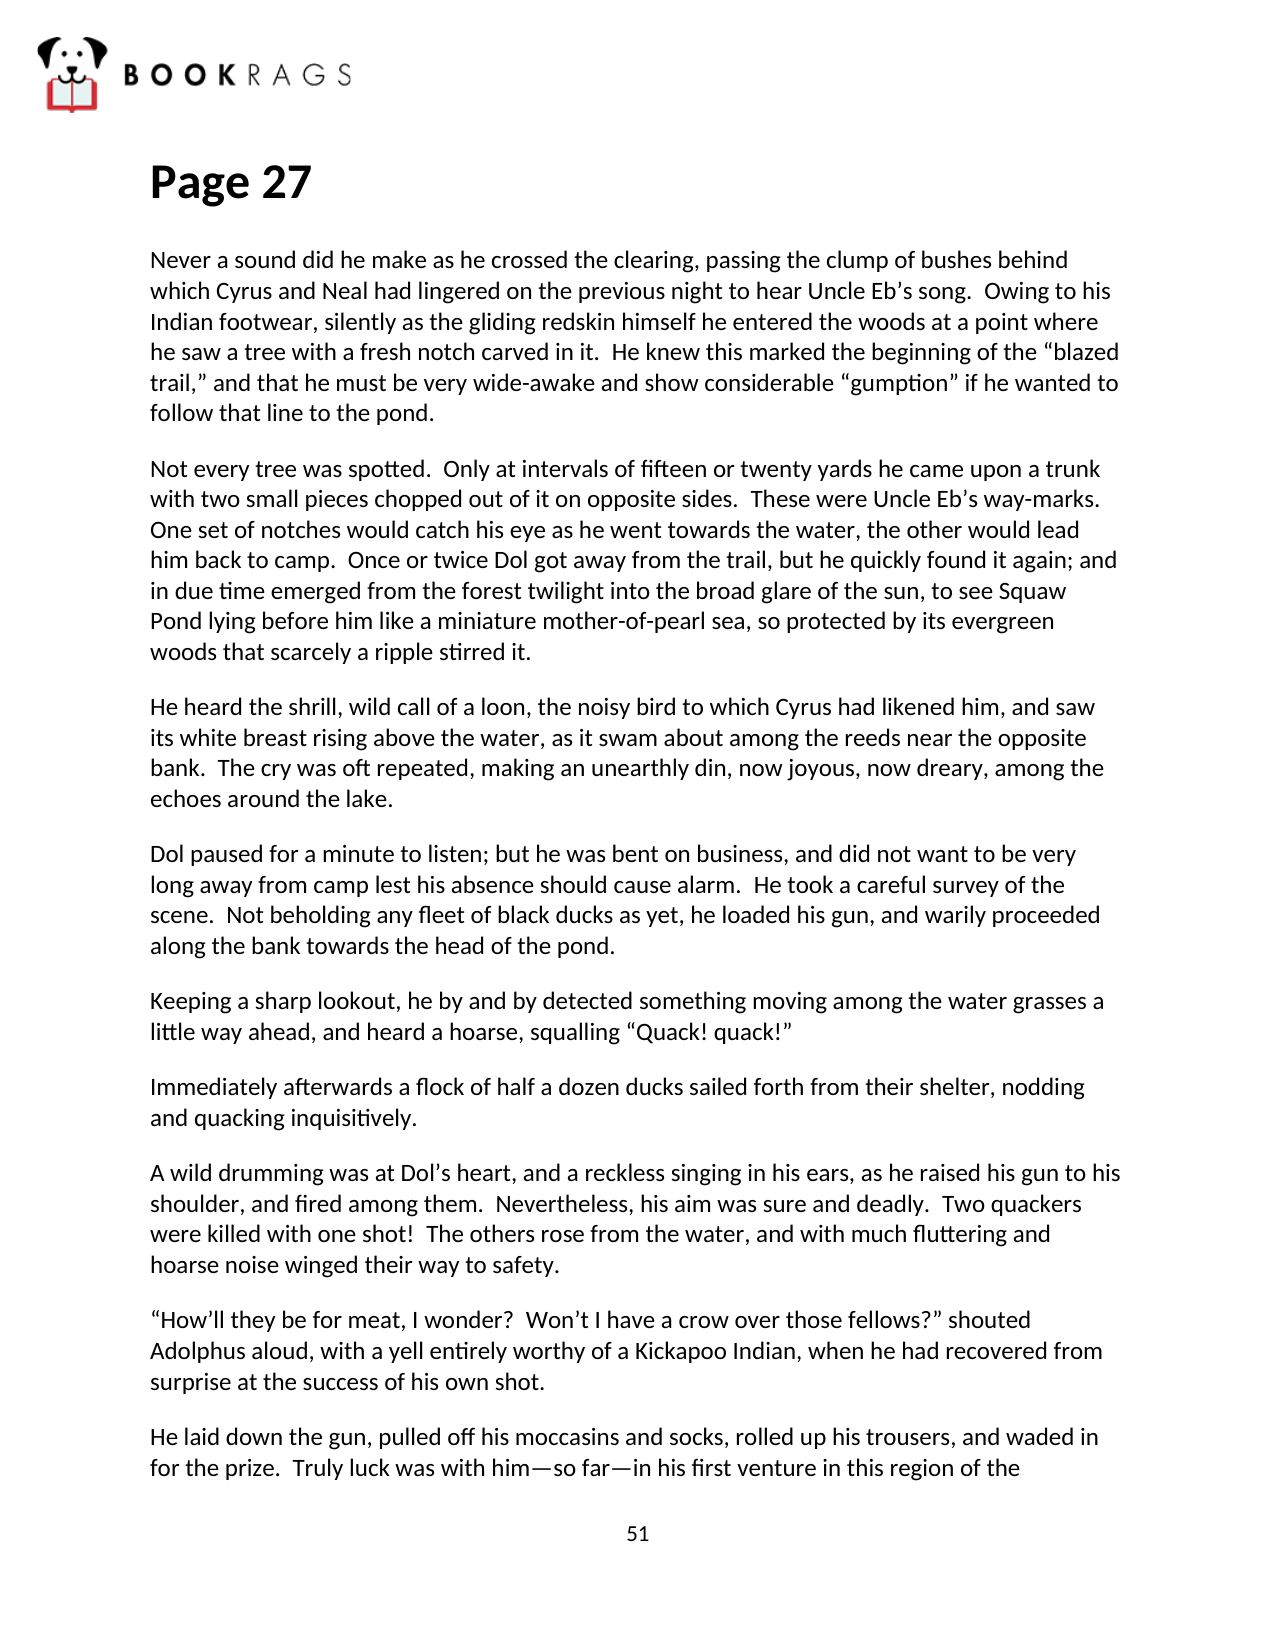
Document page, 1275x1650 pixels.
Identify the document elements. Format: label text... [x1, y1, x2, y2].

picture [37, 37, 351, 113]
text He heard the shrill, wild call of a loon, the noisy bird to which Cyrus had likened him, and saw its white breast rising above the water, as it swam about among the reeds near the opposite bank. The cry was oft repeated, making an unearthly din, now joyous, now dreary, among the echoes around the lake. [150, 691, 1125, 813]
text Never a sound did he make as he crossed the clearing, passing the clump of bushes behind which Cyrus and Neal had lingered on the previous night to hear Uncle Eb’s song. Owing to his Indian footwear, silently as the gliding redskin himself he entered the woods at a point where he saw a tree with a fresh notch carved in it. He knew this marked the beginning of the “blazed trail,” and that he must be very wide-awake and show considerable “gumption” if he wanted to follow that line to the pond. [150, 244, 1125, 428]
text Keeping a sharp lookout, he by and by detected something moving among the water grasses a little way ahead, and heard a hoarse, squalling “Quack! quack!” [150, 986, 1125, 1047]
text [150, 1421, 1125, 1482]
text Dol paused for a minute to listen; but he was bent on business, and did not want to be very long away from camp lest his absence should cause alarm. He took a careful survey of the scene. Not beholding any fleet of black ducks as yet, he loaded his gun, and warily proceeded along the bank towards the head of the pond. [150, 838, 1125, 961]
text Page 27 [150, 150, 1125, 211]
text Not every tree was spotted. Only at intervals of fifteen or twenty yards he came upon a trunk with two small pieces chopped out of it on opposite sides. These were Uncle Eb’s way-marks. One set of notches would catch his eye as he went towards the water, the other would lead him back to camp. Once or twice Dol got away from the trail, but he quickly found it again; and in due time emerged from the forest twilight into the broad glare of the sun, to see Squaw Pond lying before him like a miniature mother-of-pearl sea, so protected by its evergreen woods that scarcely a ripple stirred it. [150, 453, 1125, 666]
text Immediately afterwards a flock of half a dozen ducks sailed forth from their shelter, nodding and quacking inquisitively. [150, 1072, 1125, 1133]
text “How’ll they be for meat, I wonder? Won’t I have a crow over those fellows?” shouted Adolphus aloud, with a yell entirely worthy of a Kickapoo Indian, when he had recovered from surprise at the success of his own shot. [150, 1305, 1125, 1396]
text A wild drumming was at Dol’s heart, and a reckless singing in his ears, as he raised his gun to his shoulder, and fired among them. Nevertheless, his aim was sure and deadly. Two quackers were killed with one shot! The others rose from the water, and with much fluttering and hoarse noise winged their way to safety. [150, 1158, 1125, 1280]
